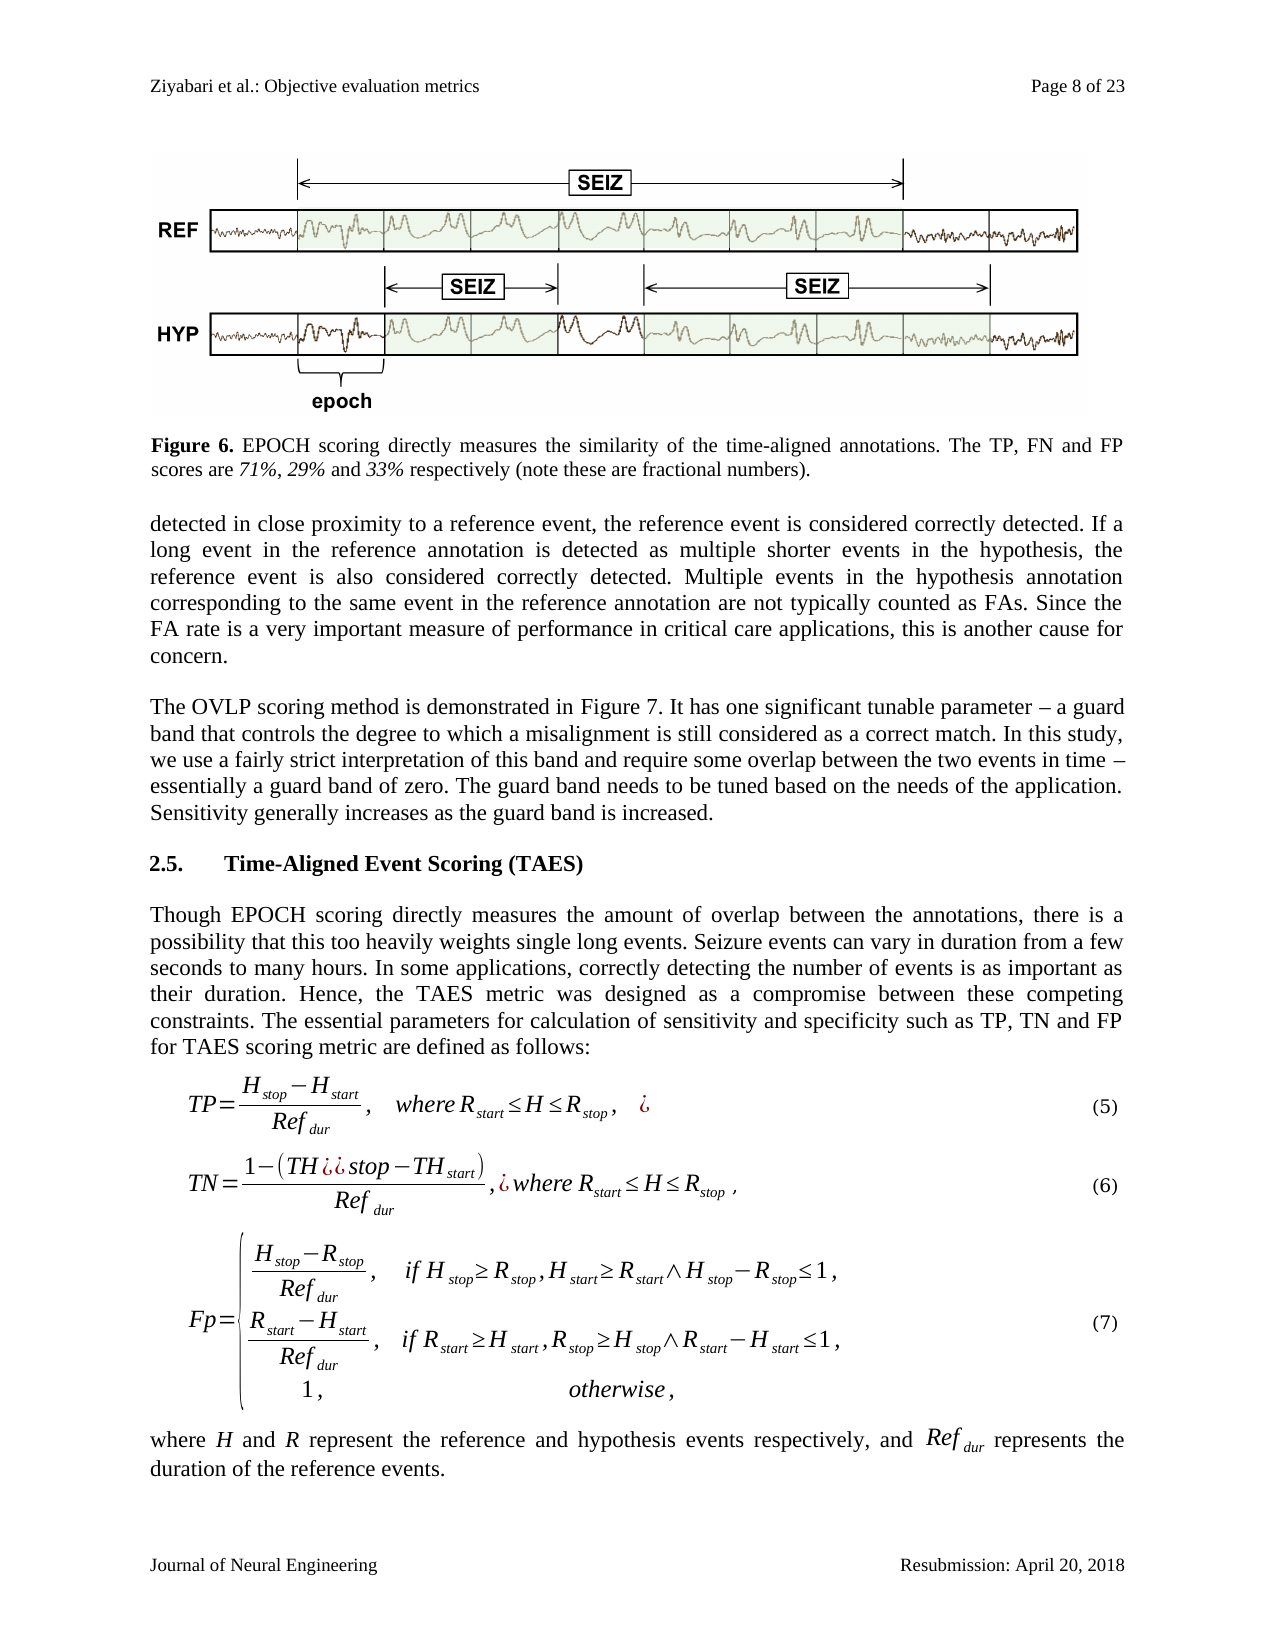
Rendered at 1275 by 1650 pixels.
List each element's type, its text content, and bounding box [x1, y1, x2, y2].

text The OVLP scoring method is demonstrated in . It has one significant tunable parameter – a guard band that controls the degree to which a misalignment is still considered as a correct match. In this study, we use a fairly strict interpretation of this band and require some overlap between the two events in time – essentially a guard band of zero. The guard band needs to be tuned based on the needs of the application. Sensitivity generally increases as the guard band is increased. [150, 693, 1125, 825]
text , (6) [187, 1151, 1125, 1218]
text (7) [187, 1230, 1125, 1411]
list Though EPOCH scoring directly measures the amount of overlap between the annotations, there is a possibility that this too heavily weights single long events. Seizure events can vary in duration from a few seconds to many hours. In some applications, correctly detecting the number of events is as important as their duration. Hence, the TAES metric was designed as a compromise between these competing constraints. The essential parameters for calculation of sensitivity and specificity such as TP, TN and FP for TAES scoring metric are defined as follows: [150, 901, 1125, 1059]
picture [150, 150, 1088, 421]
list where H and R represent the reference and hypothesis events respectively, and represents the duration of the reference events. [150, 1424, 1125, 1482]
text (5) [187, 1072, 1125, 1138]
subtitle Time-Aligned Event Scoring (TAES) [149, 850, 1125, 876]
